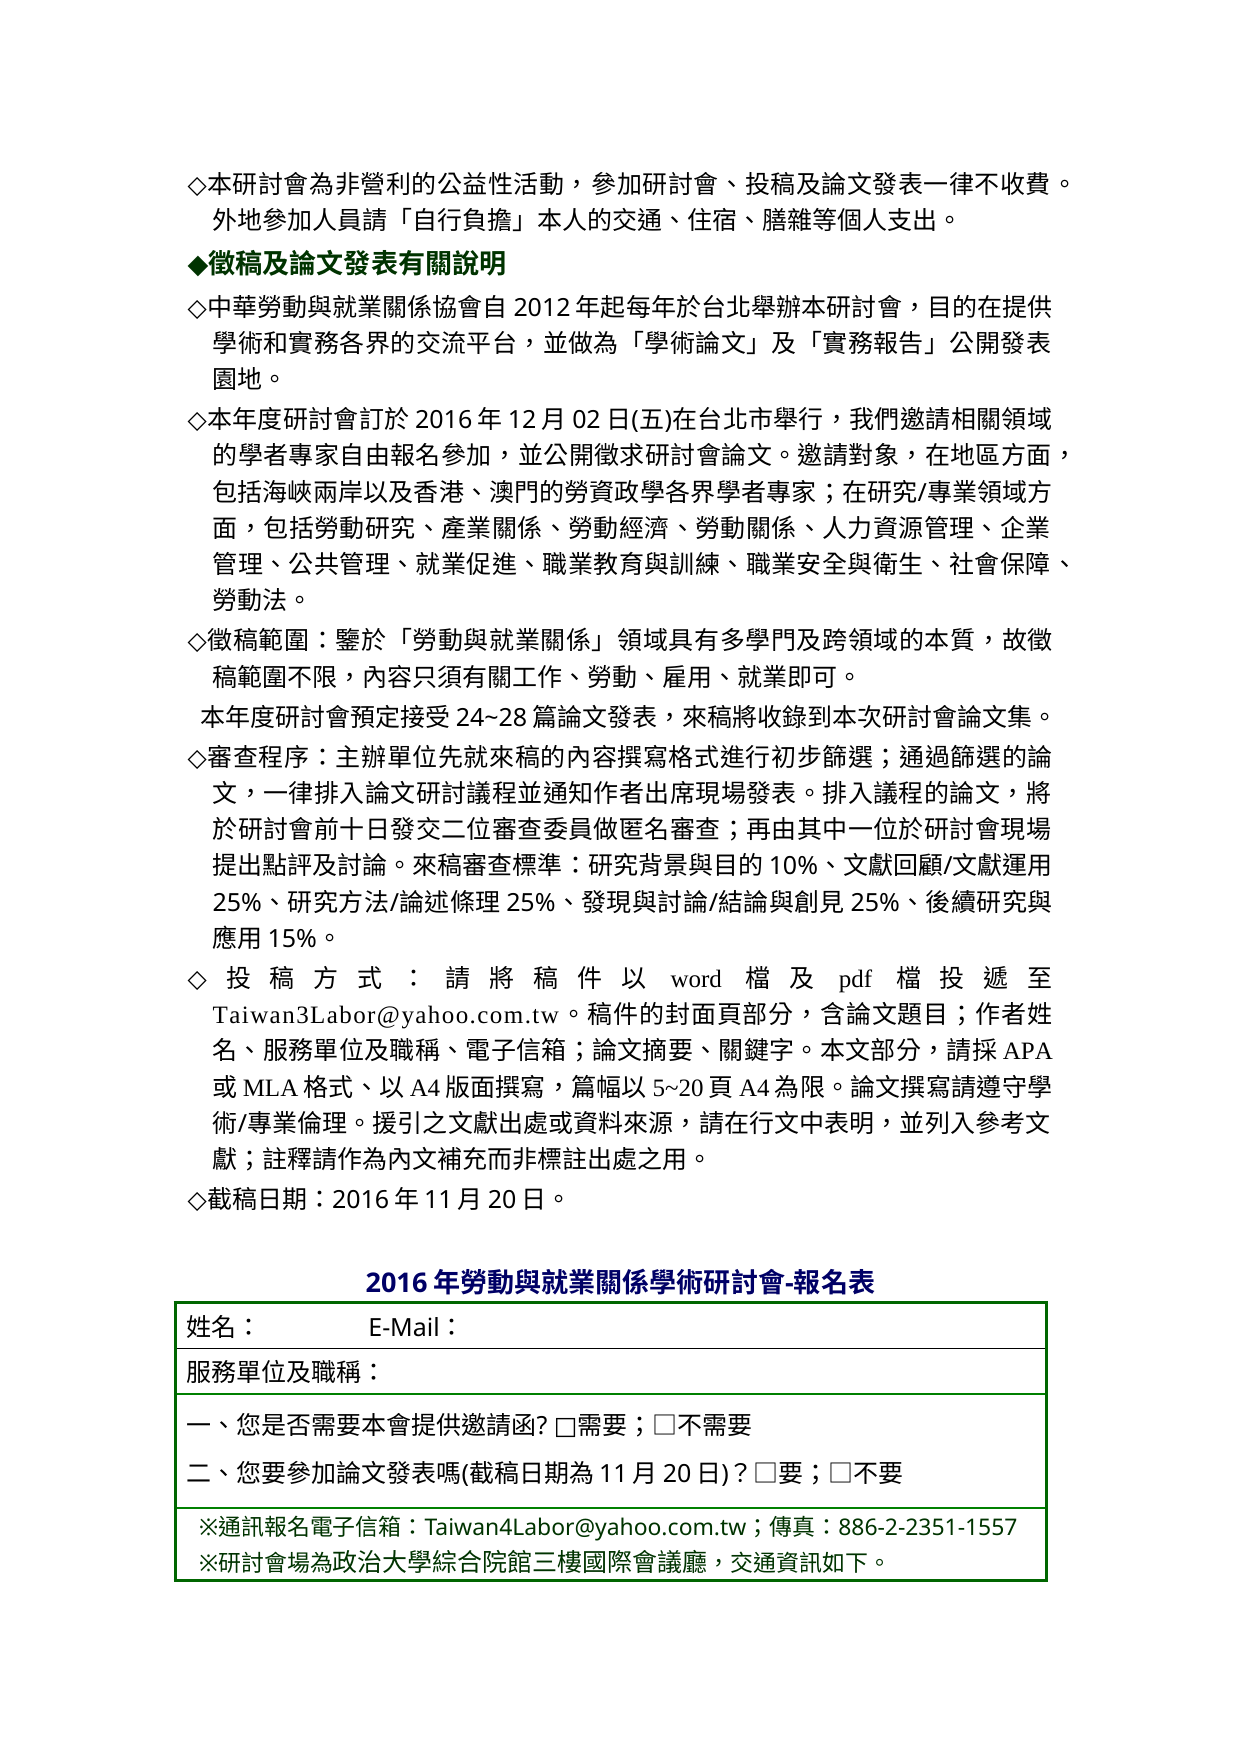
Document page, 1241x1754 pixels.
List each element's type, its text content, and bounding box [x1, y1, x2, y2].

text ◇截稿日期：2016年11月20日。 [187, 1179, 1053, 1216]
text ◇投稿方式：請將稿件以word檔及pdf檔投遞至Taiwan3Labor@yahoo.com.tw。稿件的封面頁部分，含論文題目；作者姓名、服務單位及職稱、電子信箱；論文摘要、關鍵字。本文部分，請採APA或MLA格式、以A4版面撰寫，篇幅以5~20頁A4為限。論文撰寫請遵守學術/專業倫理。援引之文獻出處或資料來源，請在行文中表明，並列入參考文獻；註釋請作為內文補充而非標註出處之用。 [187, 958, 1053, 1176]
table_cell 服務單位及職稱： [177, 1349, 1045, 1392]
text ◇中華勞動與就業關係協會自2012年起每年於台北舉辦本研討會，目的在提供學術和實務各界的交流平台，並做為「學術論文」及「實務報告」公開發表園地。 [187, 287, 1053, 396]
text ◆徵稿及論文發表有關說明 [187, 243, 1053, 281]
text 2016年勞動與就業關係學術研討會-報名表 [187, 1261, 1053, 1301]
text ◇審查程序：主辦單位先就來稿的內容撰寫格式進行初步篩選；通過篩選的論文，一律排入論文研討議程並通知作者出席現場發表。排入議程的論文，將於研討會前十日發交二位審查委員做匿名審查；再由其中一位於研討會現場提出點評及討論。來稿審查標準：研究背景與目的10%、文獻回顧/文獻運用25%、研究方法/論述條理25%、發現與討論/結論與創見25%、後續研究與應用15%。 [187, 737, 1053, 954]
text ◇徵稿範圍：鑒於「勞動與就業關係」領域具有多學門及跨領域的本質，故徵稿範圍不限，內容只須有關工作、勞動、雇用、就業即可。 [187, 621, 1053, 693]
table_header 姓名： E-Mail： [177, 1304, 1045, 1348]
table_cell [177, 1509, 1045, 1578]
text 本年度研討會預定接受24~28篇論文發表，來稿將收錄到本次研討會論文集。 [187, 697, 1053, 733]
table_cell 一、您是否需要本會提供邀請函? □需要；□不需要 二、您要參加論文發表嗎(截稿日期為11月20日)？□要；□不要 [177, 1395, 1045, 1507]
text ◇本研討會為非營利的公益性活動，參加研討會、投稿及論文發表一律不收費。外地參加人員請「自行負擔」本人的交通、住宿、膳雜等個人支出。 [187, 164, 1053, 237]
text ◇本年度研討會訂於2016年12月02日(五)在台北市舉行，我們邀請相關領域的學者專家自由報名參加，並公開徵求研討會論文。邀請對象，在地區方面，包括海峽兩岸以及香港、澳門的勞資政學各界學者專家；在研究/專業領域方面，包括勞動研究、產業關係、勞動經濟、勞動關係、人力資源管理、企業管理、公共管理、就業促進、職業教育與訓練、職業安全與衛生、社會保障、勞動法。 [187, 399, 1053, 617]
